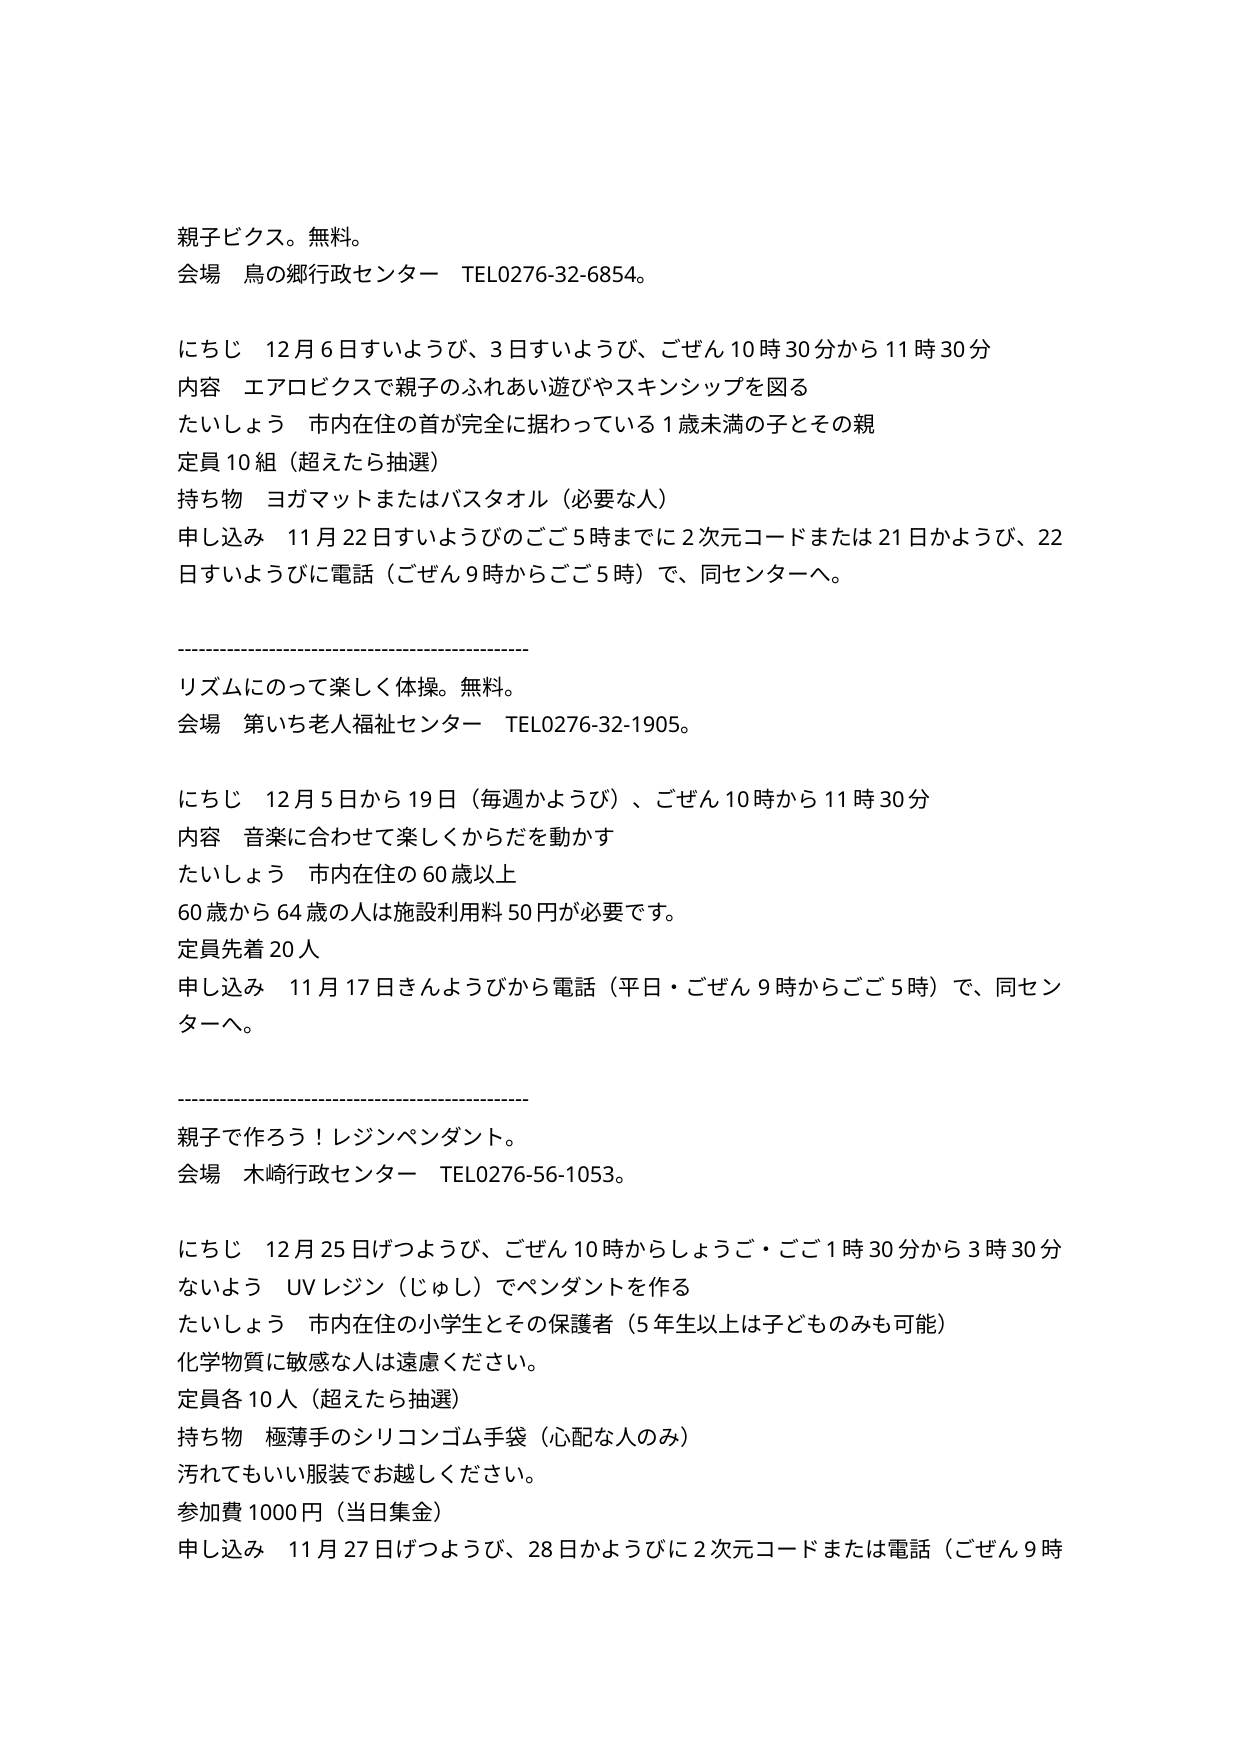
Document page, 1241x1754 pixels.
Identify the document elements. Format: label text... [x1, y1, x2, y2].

text 親子で作ろう！レジンペンダント。 [177, 1117, 1063, 1154]
text にちじ 12月5日から19日（毎週かようび）、ごぜん10時から11時30分 [177, 779, 1063, 817]
text 持ち物 極薄手のシリコンゴム手袋（心配な人のみ） [177, 1417, 1063, 1454]
text -------------------------------------------------- [177, 629, 1063, 667]
text 60歳から64歳の人は施設利用料50円が必要です。 [177, 892, 1063, 929]
text 化学物質に敏感な人は遠慮ください。 [177, 1342, 1063, 1379]
text 汚れてもいい服装でお越しください。 [177, 1454, 1063, 1492]
text 参加費1000円（当日集金） [177, 1492, 1063, 1529]
text たいしょう 市内在住の小学生とその保護者（5年生以上は子どものみも可能） [177, 1304, 1063, 1342]
text 会場 木崎行政センター TEL0276-56-1053。 [177, 1154, 1063, 1192]
text 定員10組（超えたら抽選） [177, 442, 1063, 479]
text たいしょう 市内在住の首が完全に据わっている1歳未満の子とその親 [177, 404, 1063, 442]
text たいしょう 市内在住の60歳以上 [177, 854, 1063, 892]
text 内容 音楽に合わせて楽しくからだを動かす [177, 817, 1063, 854]
text にちじ 12月6日すいようび、3日すいようび、ごぜん10時30分から11時30分 [177, 329, 1063, 367]
text 会場 第いち老人福祉センター TEL0276-32-1905。 [177, 704, 1063, 742]
text リズムにのって楽しく体操。無料。 [177, 667, 1063, 704]
text 定員先着20人 [177, 929, 1063, 967]
text -------------------------------------------------- [177, 1079, 1063, 1117]
text 内容 エアロビクスで親子のふれあい遊びやスキンシップを図る [177, 367, 1063, 404]
text 申し込み 11月22日すいようびのごご5時までに2次元コードまたは21日かようび、22日すいようびに電話（ごぜん9時からごご5時）で、同センターへ。 [177, 517, 1063, 592]
text ないよう UVレジン（じゅし）でペンダントを作る [177, 1267, 1063, 1304]
text にちじ 12月25日げつようび、ごぜん10時からしょうご・ごご1時30分から3時30分 [177, 1229, 1063, 1267]
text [177, 1529, 1063, 1567]
text 親子ビクス。無料。 [177, 217, 1063, 254]
text 定員各10人（超えたら抽選） [177, 1379, 1063, 1417]
text 持ち物 ヨガマットまたはバスタオル（必要な人） [177, 479, 1063, 517]
text 会場 鳥の郷行政センター TEL0276-32-6854。 [177, 254, 1063, 292]
text 申し込み 11月17日きんようびから電話（平日・ごぜん9時からごご5時）で、同センターへ。 [177, 967, 1063, 1042]
